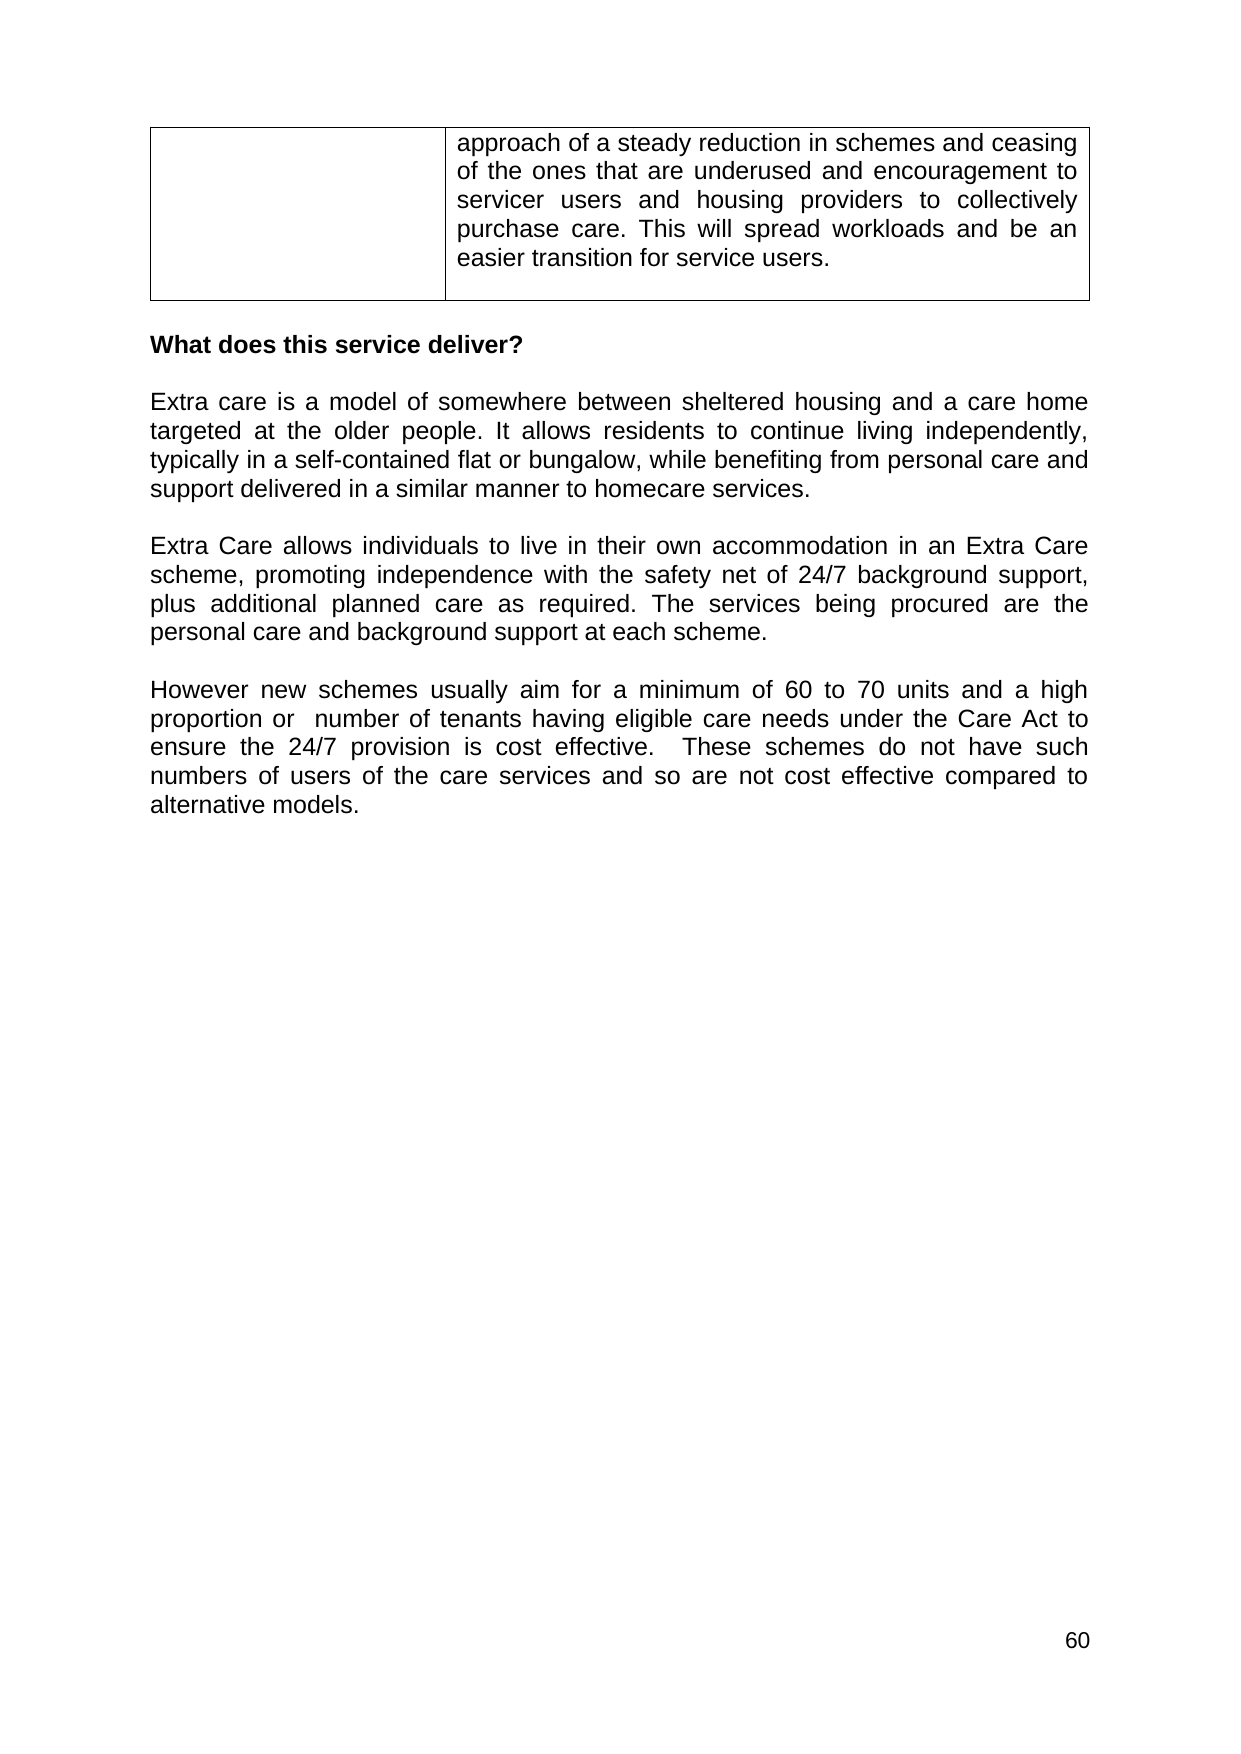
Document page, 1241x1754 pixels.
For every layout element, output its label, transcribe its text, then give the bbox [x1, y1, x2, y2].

text What does this service deliver? [150, 330, 1090, 359]
text However new schemes usually aim for a minimum of 60 to 70 units and a high proportion or number of tenants having eligible care needs under the Care Act to ensure the 24/7 provision is cost effective. These schemes do not have such numbers of users of the care services and so are not cost effective compared to alternative models. [150, 675, 1090, 819]
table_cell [151, 128, 445, 300]
text Extra Care allows individuals to live in their own accommodation in an Extra Care scheme, promoting independence with the safety net of 24/7 background support, plus additional planned care as required. The services being procured are the personal care and background support at each scheme. [150, 531, 1090, 646]
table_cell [446, 128, 1089, 300]
text Extra care is a model of somewhere between sheltered housing and a care home targeted at the older people. It allows residents to continue living independently, typically in a self-contained flat or bungalow, while benefiting from personal care and support delivered in a similar manner to homecare services. [150, 387, 1090, 502]
